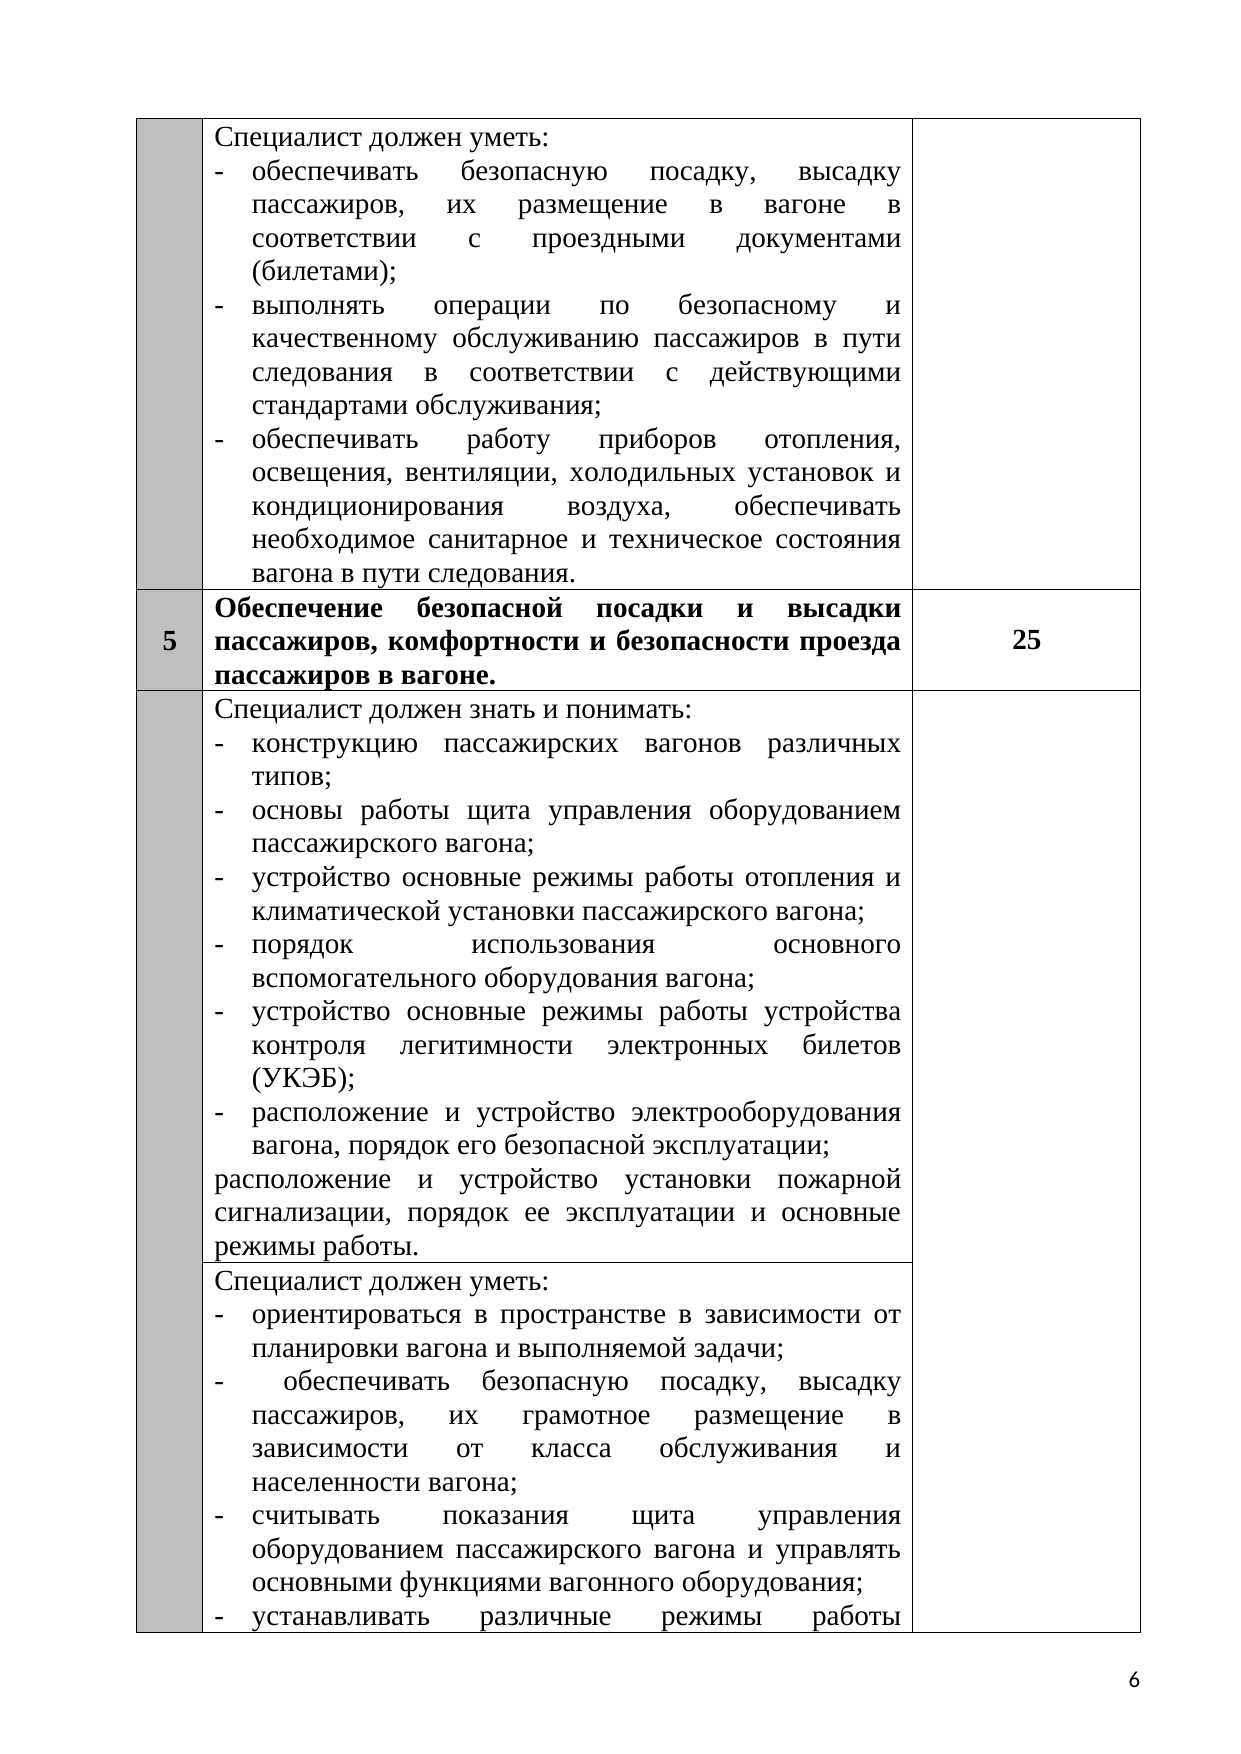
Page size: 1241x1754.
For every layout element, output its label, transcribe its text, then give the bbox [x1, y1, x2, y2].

table_cell Обеспечение безопасной посадки и высадки пассажиров, комфортности и безопасности проезда пассажиров в вагоне. [203, 590, 912, 690]
table_cell Специалист должен знать и понимать: конструкцию пассажирских вагонов различных типов; основы работы щита управления оборудованием пассажирского вагона; устройство основные режимы работы отопления и климатической установки пассажирского вагона; порядок использования основного вспомогательного оборудования вагона; устройство основные режимы работы устройства контроля легитимности электронных билетов (УКЭБ); расположение и устройство электрооборудования вагона, порядок его безопасной эксплуатации; расположение и устройство установки пожарной сигнализации, порядок ее эксплуатации и основные режимы работы. [203, 691, 912, 1262]
table_cell 5 [137, 590, 202, 690]
table_cell [913, 119, 1140, 589]
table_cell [203, 1263, 912, 1632]
table_cell Специалист должен уметь: обеспечивать безопасную посадку, высадку пассажиров, их размещение в вагоне в соответствии с проездными документами (билетами); выполнять операции по безопасному и качественному обслуживанию пассажиров в пути следования в соответствии с действующими стандартами обслуживания; обеспечивать работу приборов отопления, освещения, вентиляции, холодильных установок и кондиционирования воздуха, обеспечивать необходимое санитарное и техническое состояния вагона в пути следования. [203, 119, 912, 589]
table_cell [913, 691, 1140, 1632]
table_cell [137, 119, 202, 589]
table_cell [137, 691, 202, 1632]
table_cell 25 [913, 590, 1140, 690]
